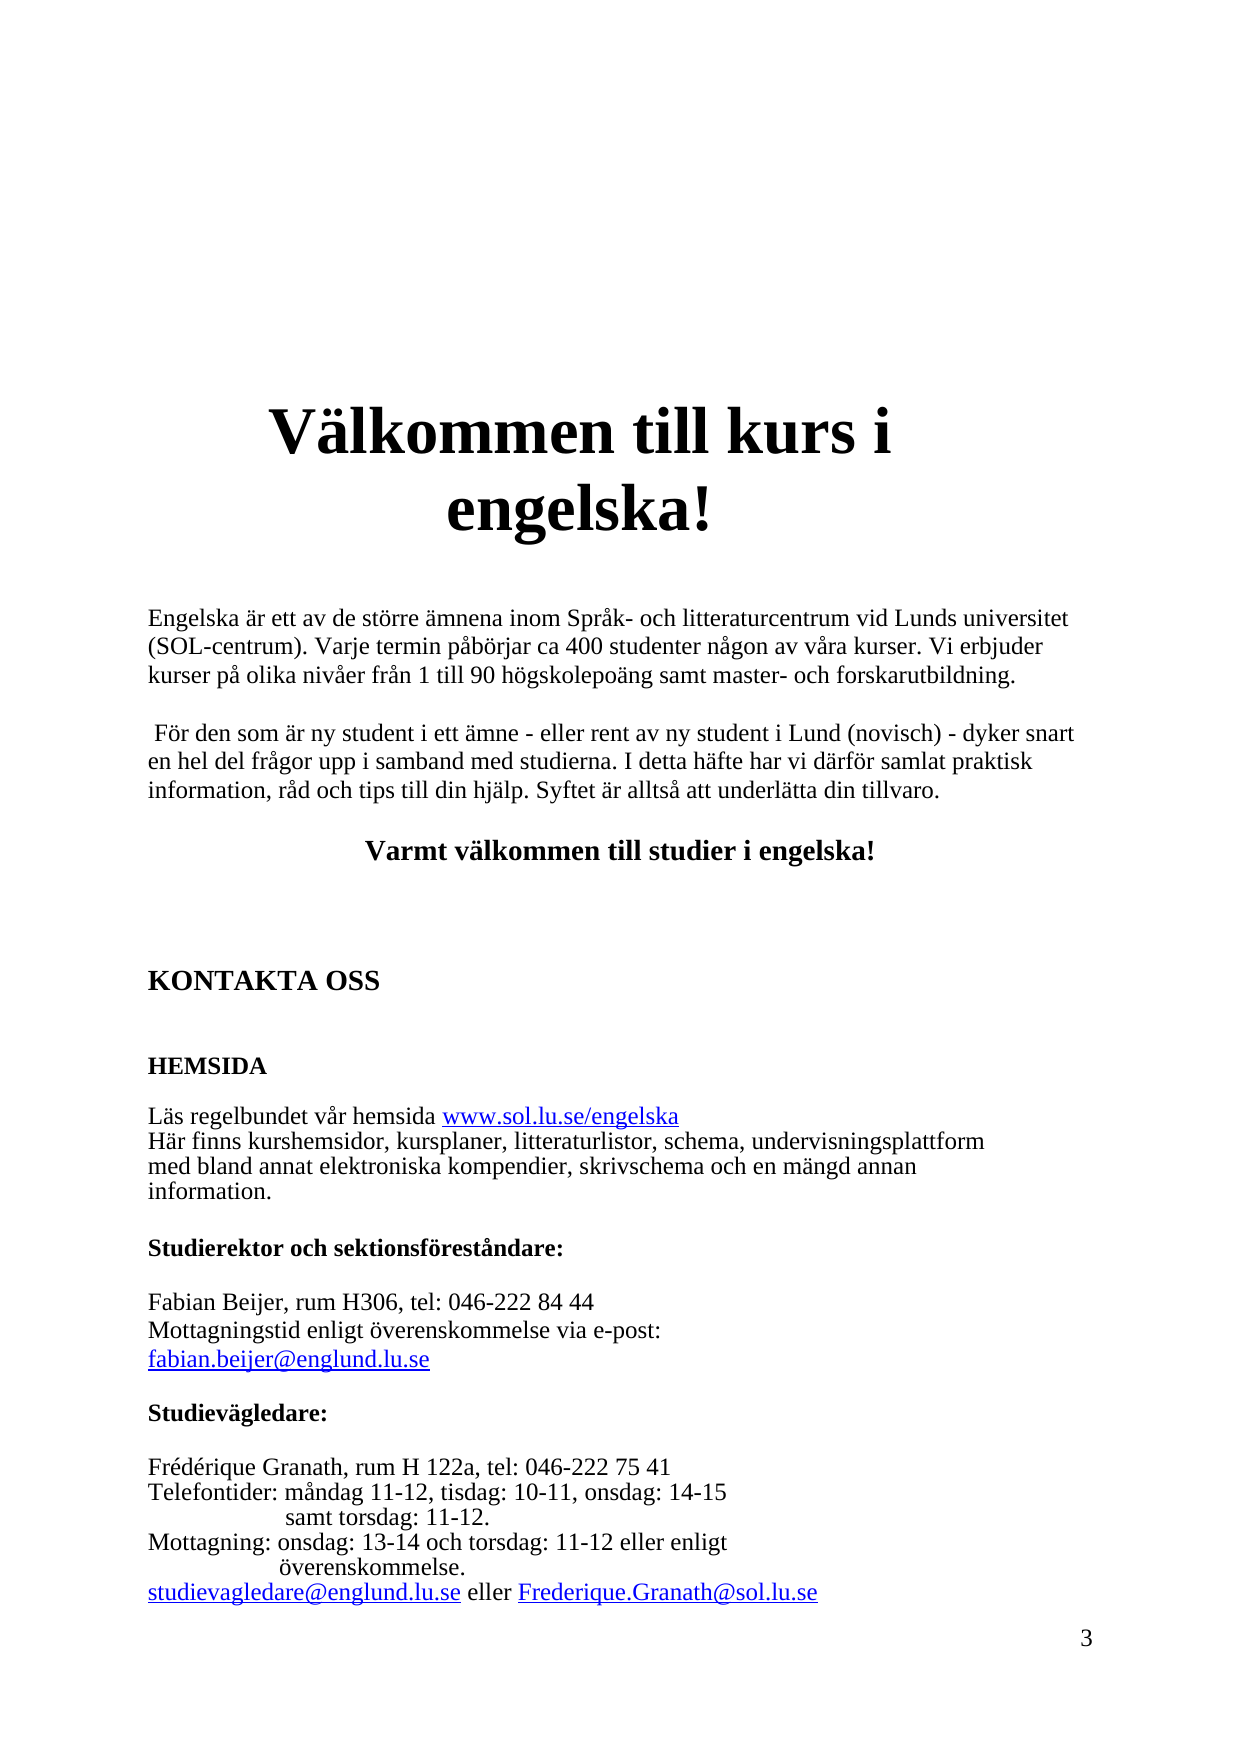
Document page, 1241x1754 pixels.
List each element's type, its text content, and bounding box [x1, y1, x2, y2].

subtitle KONTAKTA OSS [148, 963, 1012, 1054]
text studievagledare@englund.lu.se eller Frederique.Granath@sol.lu.se [148, 1580, 1012, 1605]
text Fabian Beijer, rum H306, tel: 046-222 84 44 [148, 1290, 1012, 1315]
text fabian.beijer@englund.lu.se [148, 1344, 1012, 1373]
text Telefontider: måndag 11-12, tisdag: 10-11, onsdag: 14-15 samt torsdag: 11-12. [148, 1480, 1012, 1530]
text Mottagningstid enligt överenskommelse via e-post: [148, 1315, 1012, 1344]
text HEMSIDA [148, 1054, 1012, 1079]
text Studievägledare: [148, 1398, 1012, 1427]
text För den som är ny student i ett ämne - eller rent av ny student i Lund (novisch) - dyker snart en hel del frågor upp i samband med studierna. I detta häfte har vi därför samlat praktisk information, råd och tips till din hjälp. Syftet är alltså att underlätta din tillvaro. [148, 718, 1093, 804]
text Frédérique Granath, rum H 122a, tel: 046-222 75 41 [148, 1455, 1012, 1480]
text Engelska är ett av de större ämnena inom Språk- och litteraturcentrum vid Lunds universitet (SOL-centrum). Varje termin påbörjar ca 400 studenter någon av våra kurser. Vi erbjuder kurser på olika nivåer från 1 till 90 högskolepoäng samt master- och forskarutbildning. [148, 574, 1093, 689]
text Studierektor och sektionsföreståndare: [148, 1233, 1012, 1262]
text Här finns kurshemsidor, kursplaner, litteraturlistor, schema, undervisningsplattform med bland annat elektroniska kompendier, skrivschema och en mängd annan information. [148, 1129, 1012, 1204]
text Varmt välkommen till studier i engelska! [148, 833, 1093, 866]
text Läs regelbundet vår hemsida www.sol.lu.se/engelska [148, 1104, 1012, 1129]
text Mottagning: onsdag: 13-14 och torsdag: 11-12 eller enligt överenskommelse. [148, 1530, 1012, 1580]
subtitle Välkommen till kurs i engelska! [148, 148, 1012, 545]
